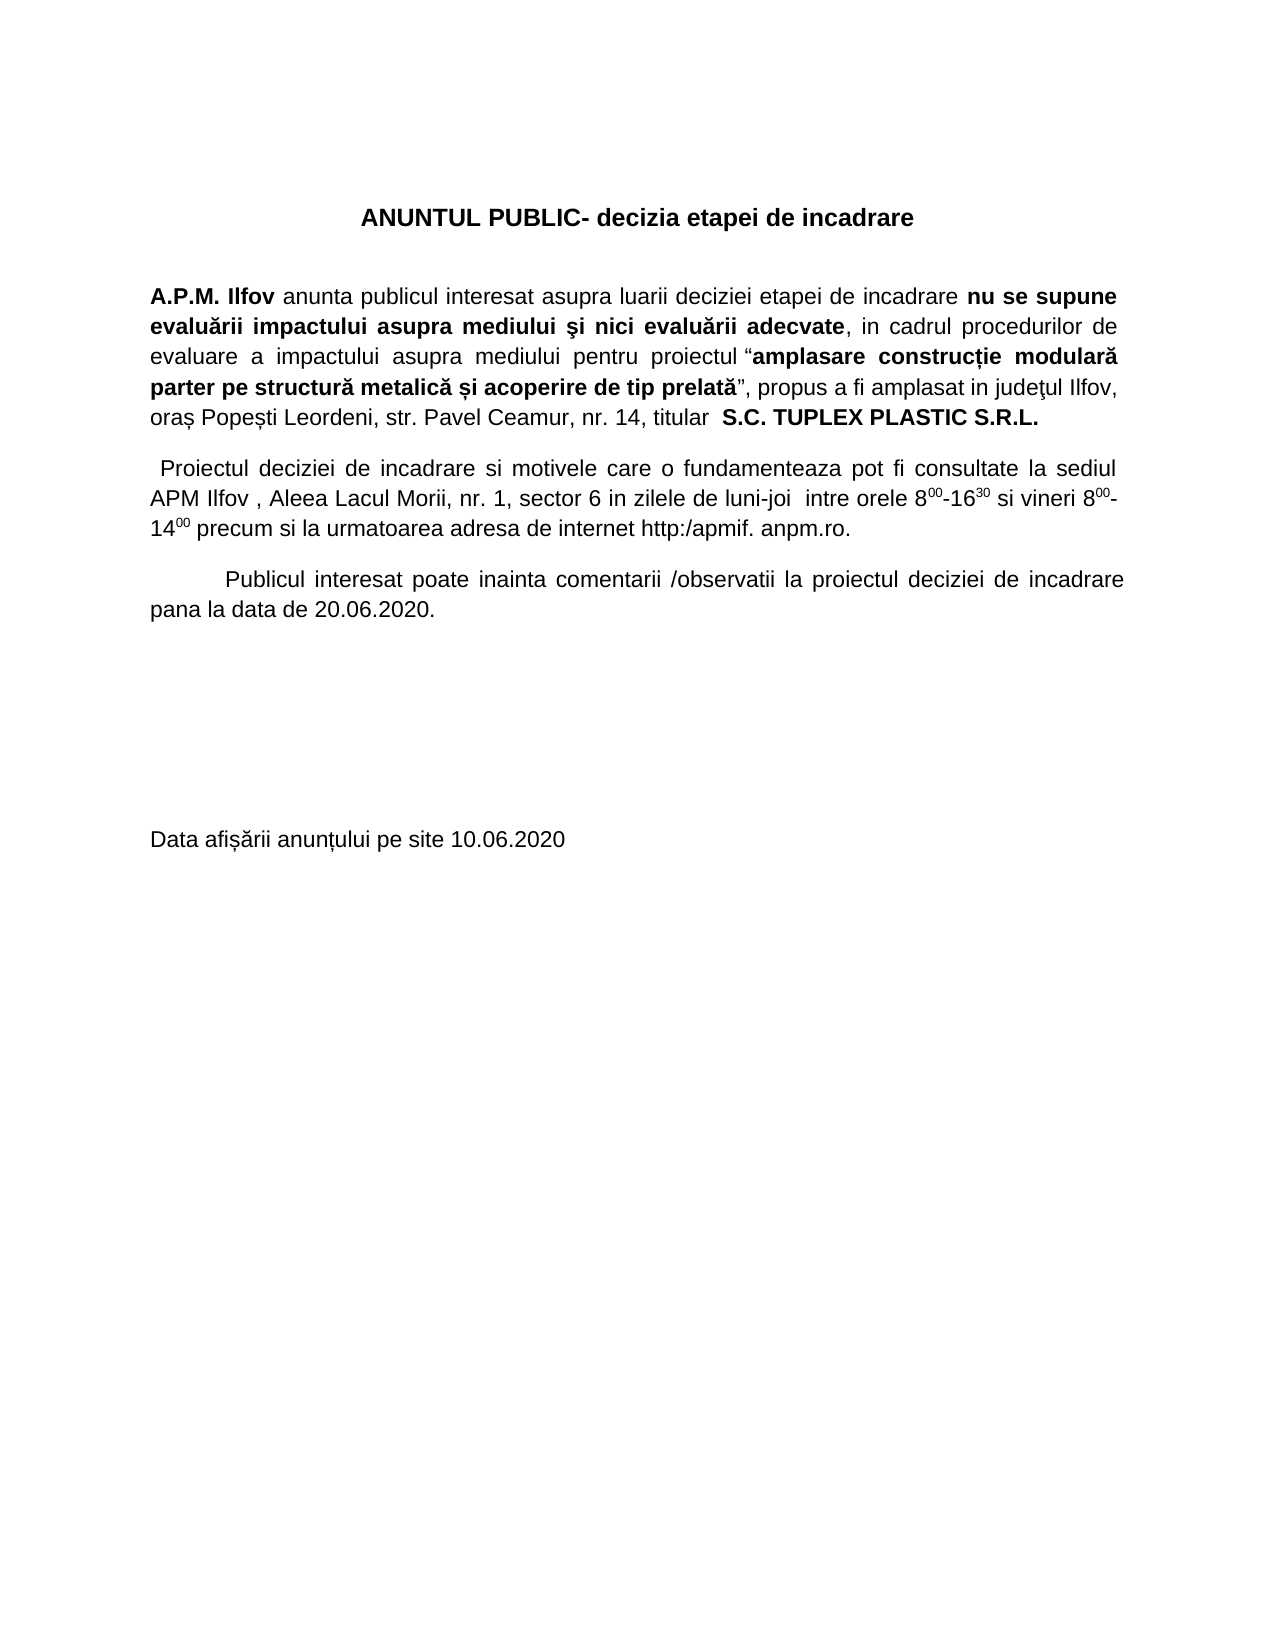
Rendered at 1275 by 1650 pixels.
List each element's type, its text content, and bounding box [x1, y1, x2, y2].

text Data afișării anunțului pe site 10.06.2020 [150, 826, 1125, 852]
text Proiectul deciziei de incadrare si motivele care o fundamenteaza pot fi consultate la sediul APM Ilfov , Aleea Lacul Morii, nr. 1, sector 6 in zilele de luni-joi intre orele 800-1630 si vineri 800-1400 precum si la urmatoarea adresa de internet http:/apmif. anpm.ro. [150, 455, 1118, 541]
text A.P.M. Ilfov anunta publicul interesat asupra luarii deciziei etapei de incadrare nu se supune evaluării impactului asupra mediului şi nici evaluării adecvate, in cadrul procedurilor de evaluare a impactului asupra mediului pentru proiectul “amplasare construcție modulară parter pe structură metalică și acoperire de tip prelată”, propus a fi amplasat in judeţul Ilfov, oraș Popești Leordeni, str. Pavel Ceamur, nr. 14, titular S.C. TUPLEX PLASTIC S.R.L. [150, 283, 1118, 430]
title ANUNTUL PUBLIC- decizia etapei de incadrare [150, 203, 1125, 232]
text Publicul interesat poate inainta comentarii /observatii la proiectul deciziei de incadrare pana la data de 20.06.2020. [150, 566, 1125, 623]
